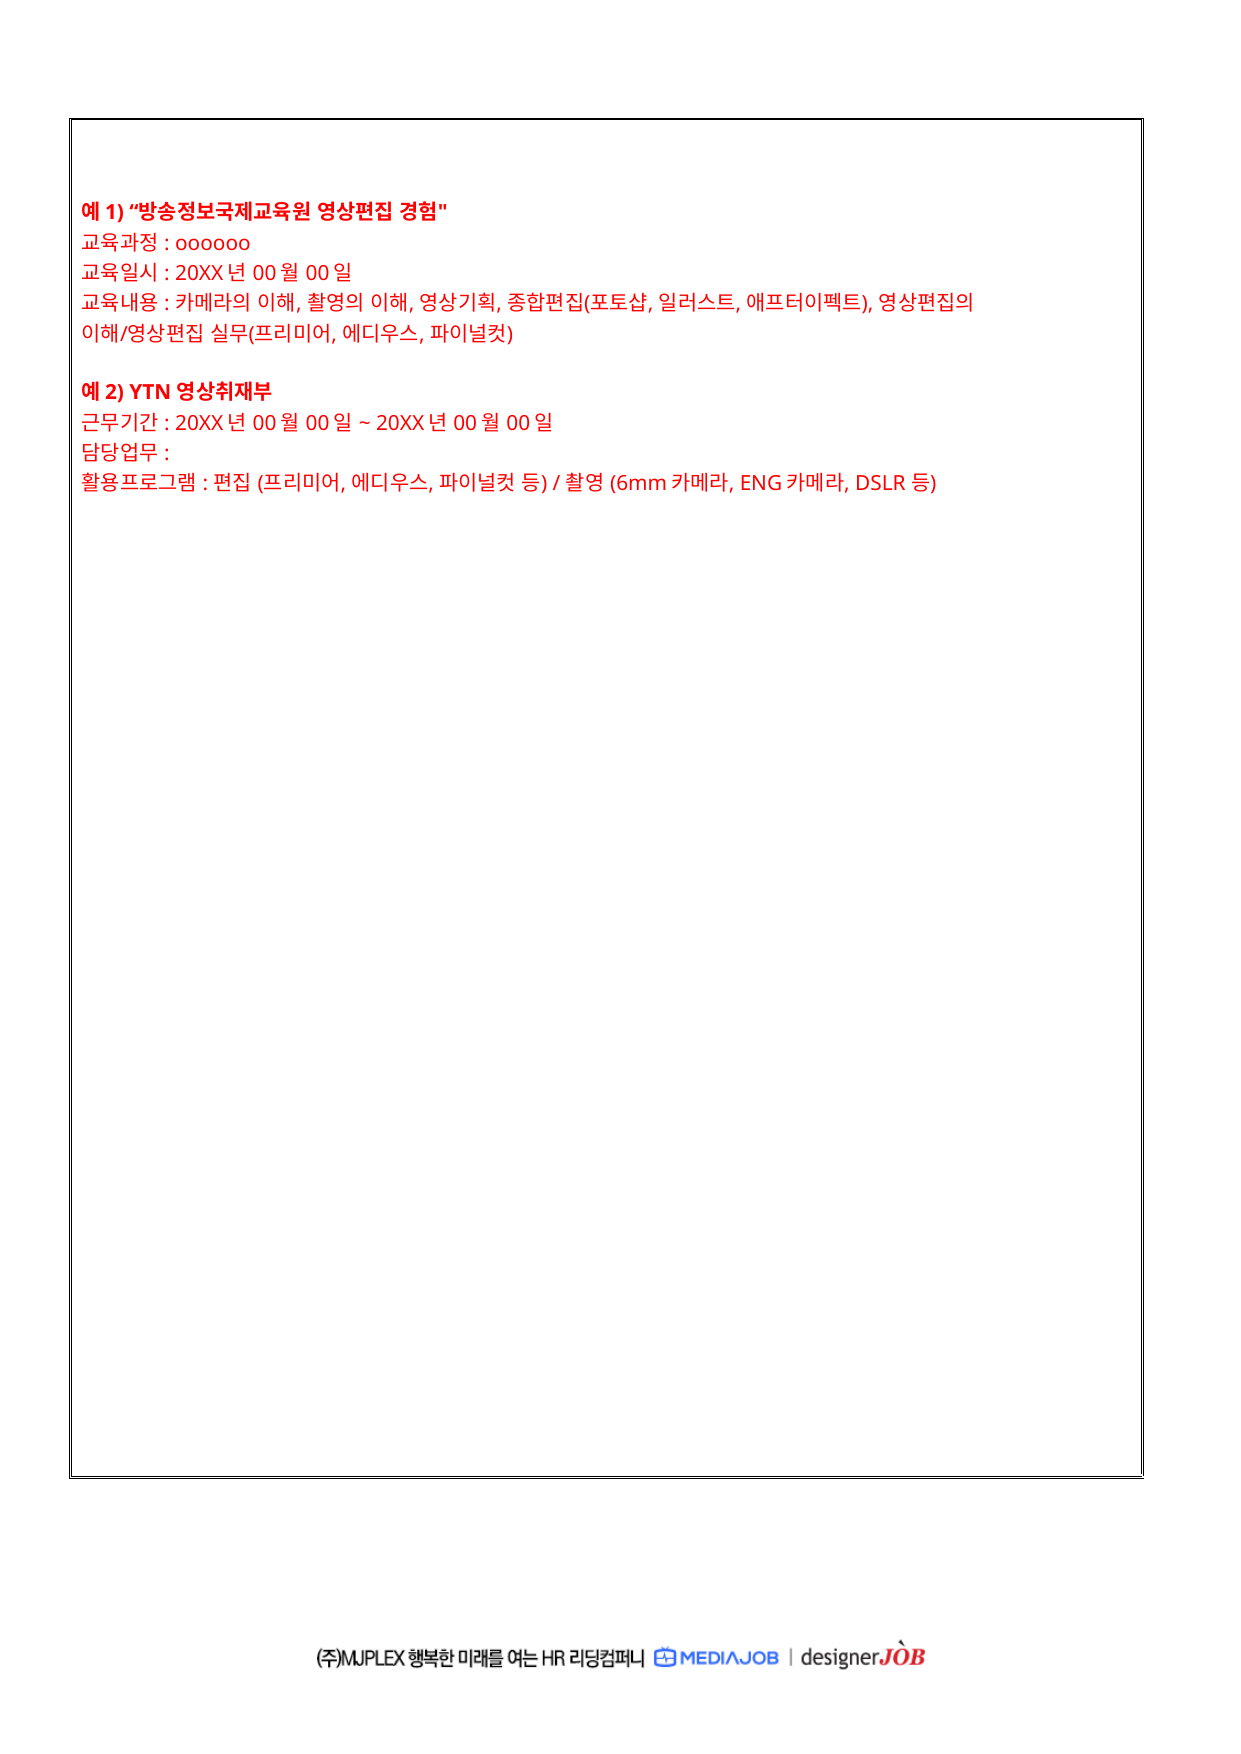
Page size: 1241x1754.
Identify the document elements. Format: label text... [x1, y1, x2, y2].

picture [294, 1635, 947, 1674]
table_cell 예1) “방송정보국제교육원 영상편집 경험" 교육과정 : oooooo 교육일시 : 20XX년 00월 00일 교육내용 : 카메라의 이해, 촬영의 이해, 영상기획, 종합편집(포토샵, 일러스트, 애프터이펙트), 영상편집의 이해/영상편집 실무(프리미어, 에디우스, 파이널컷) 예2) YTN 영상취재부 근무기간 : 20XX년 00월 00일 ~ 20XX년 00월 00일 담당업무 : 활용프로그램 : 편집 (프리미어, 에디우스, 파이널컷 등) / 촬영 (6mm카메라, ENG카메라, DSLR 등) [72, 120, 1142, 1476]
